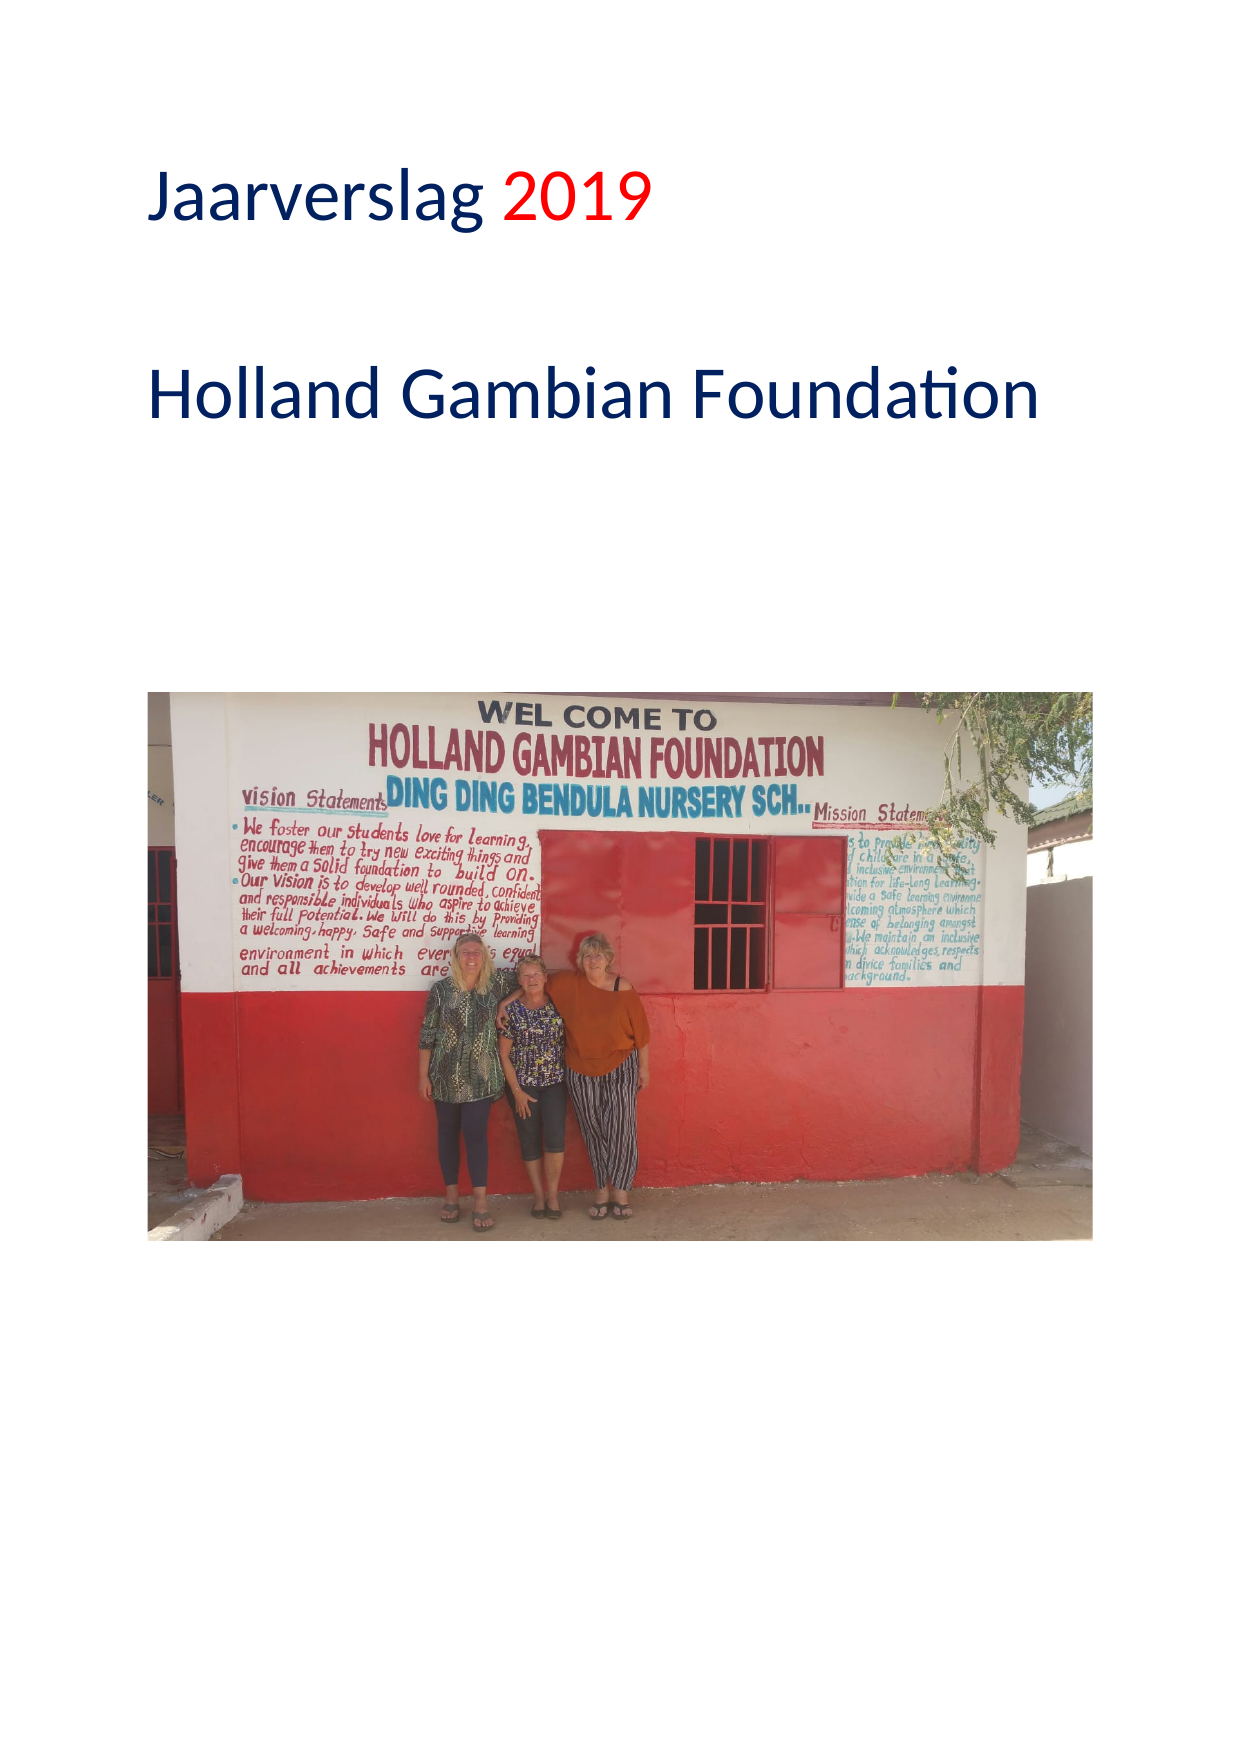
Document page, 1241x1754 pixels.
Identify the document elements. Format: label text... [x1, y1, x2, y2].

text Jaarverslag 2019 [148, 148, 1093, 239]
text Holland Gambian Foundation [148, 346, 1093, 437]
picture [147, 692, 1093, 1241]
